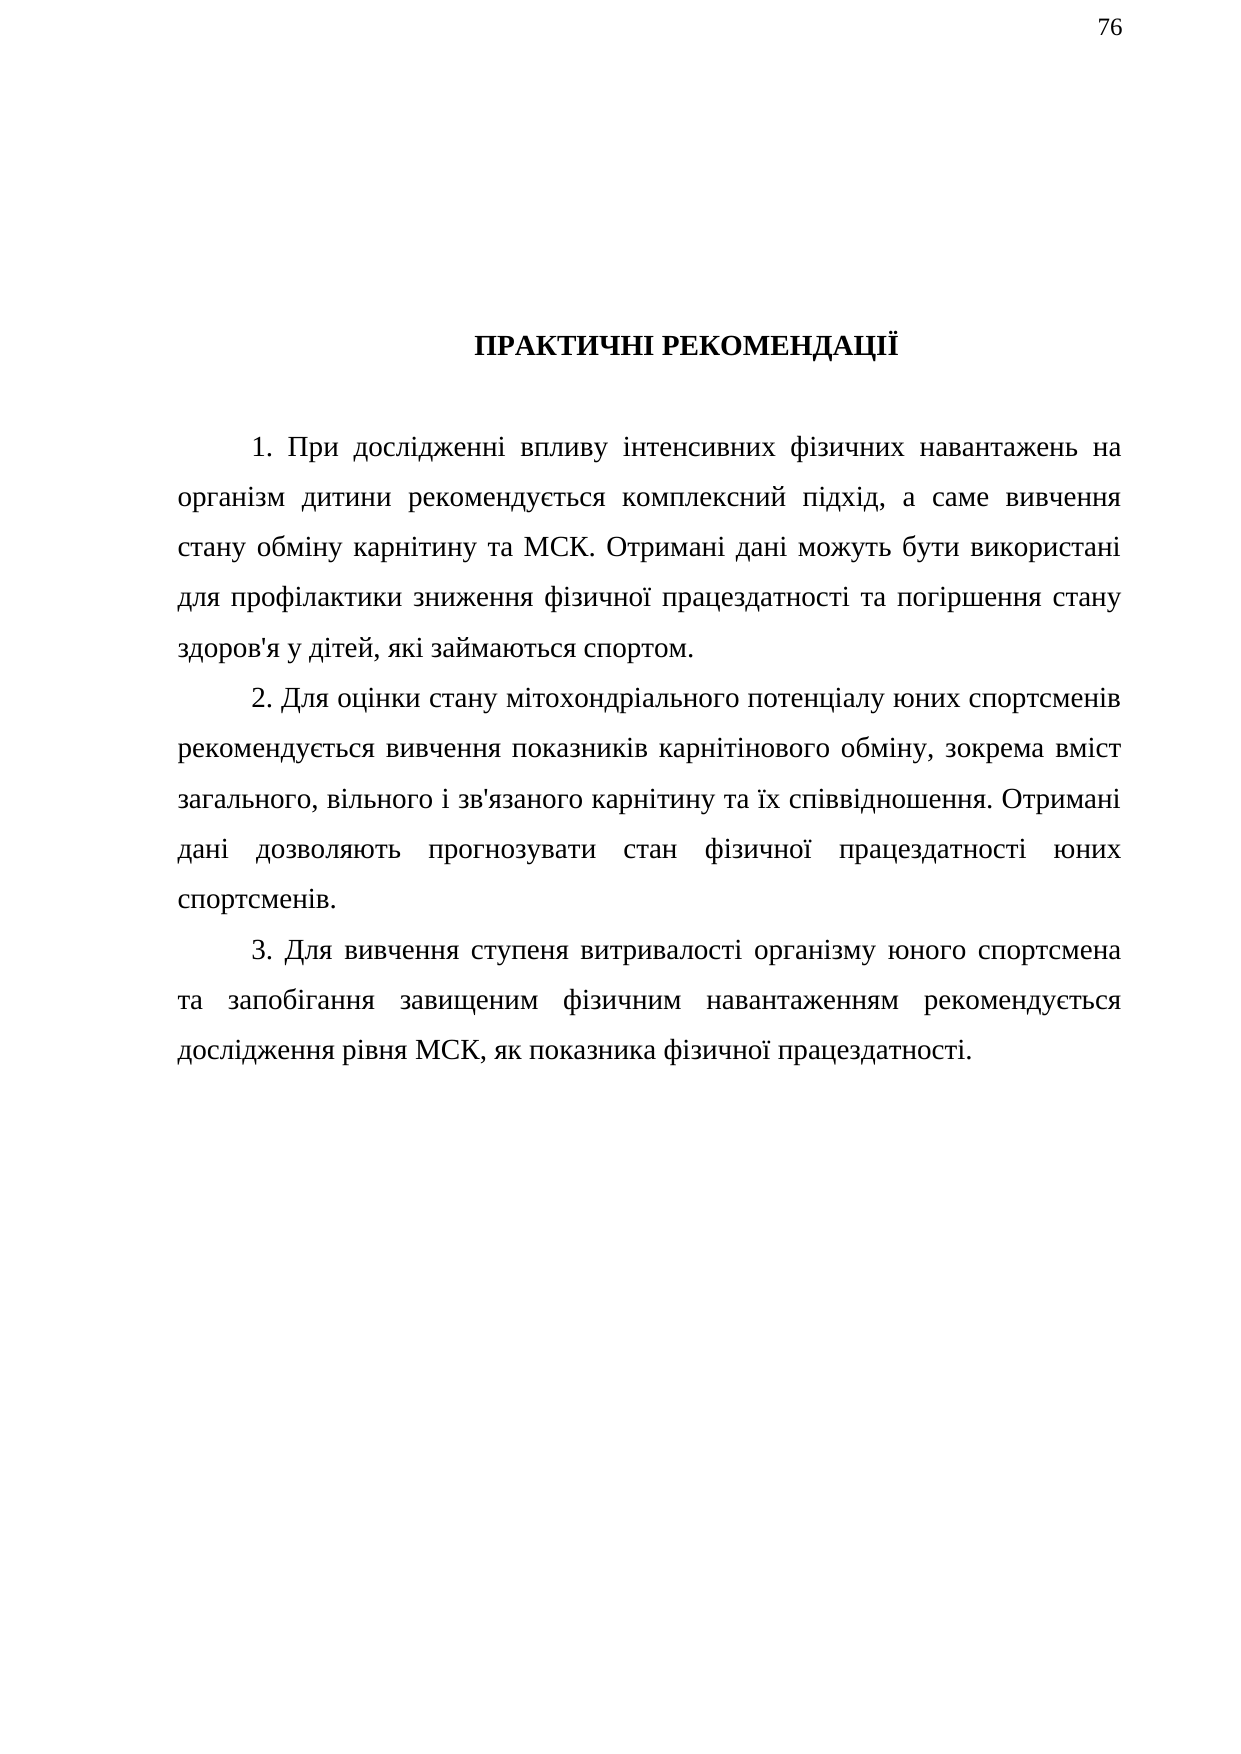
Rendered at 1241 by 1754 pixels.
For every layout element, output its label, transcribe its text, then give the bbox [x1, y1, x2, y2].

text Практичні рекомендації [177, 328, 1122, 362]
text 1. При дослідженні впливу інтенсивних фізичних навантажень на організм дитини рекомендується комплексний підхід, а саме вивчення стану обміну карнітину та МСК. Отримані дані можуть бути використані для профілактики зниження фізичної працездатності та погіршення стану здоров'я у дітей, які займаються спортом. [177, 429, 1122, 663]
text 3. Для вивчення ступеня витривалості організму юного спортсмена та запобігання завищеним фізичним навантаженням рекомендується дослідження рівня МСК, як показника фізичної працездатності. [177, 932, 1122, 1066]
text 2. Для оцінки стану мітохондріального потенціалу юних спортсменів рекомендується вивчення показників карнітінового обміну, зокрема вміст загального, вільного і зв'язаного карнітину та їх співвідношення. Отримані дані дозволяють прогнозувати стан фізичної працездатності юних спортсменів. [177, 680, 1122, 915]
